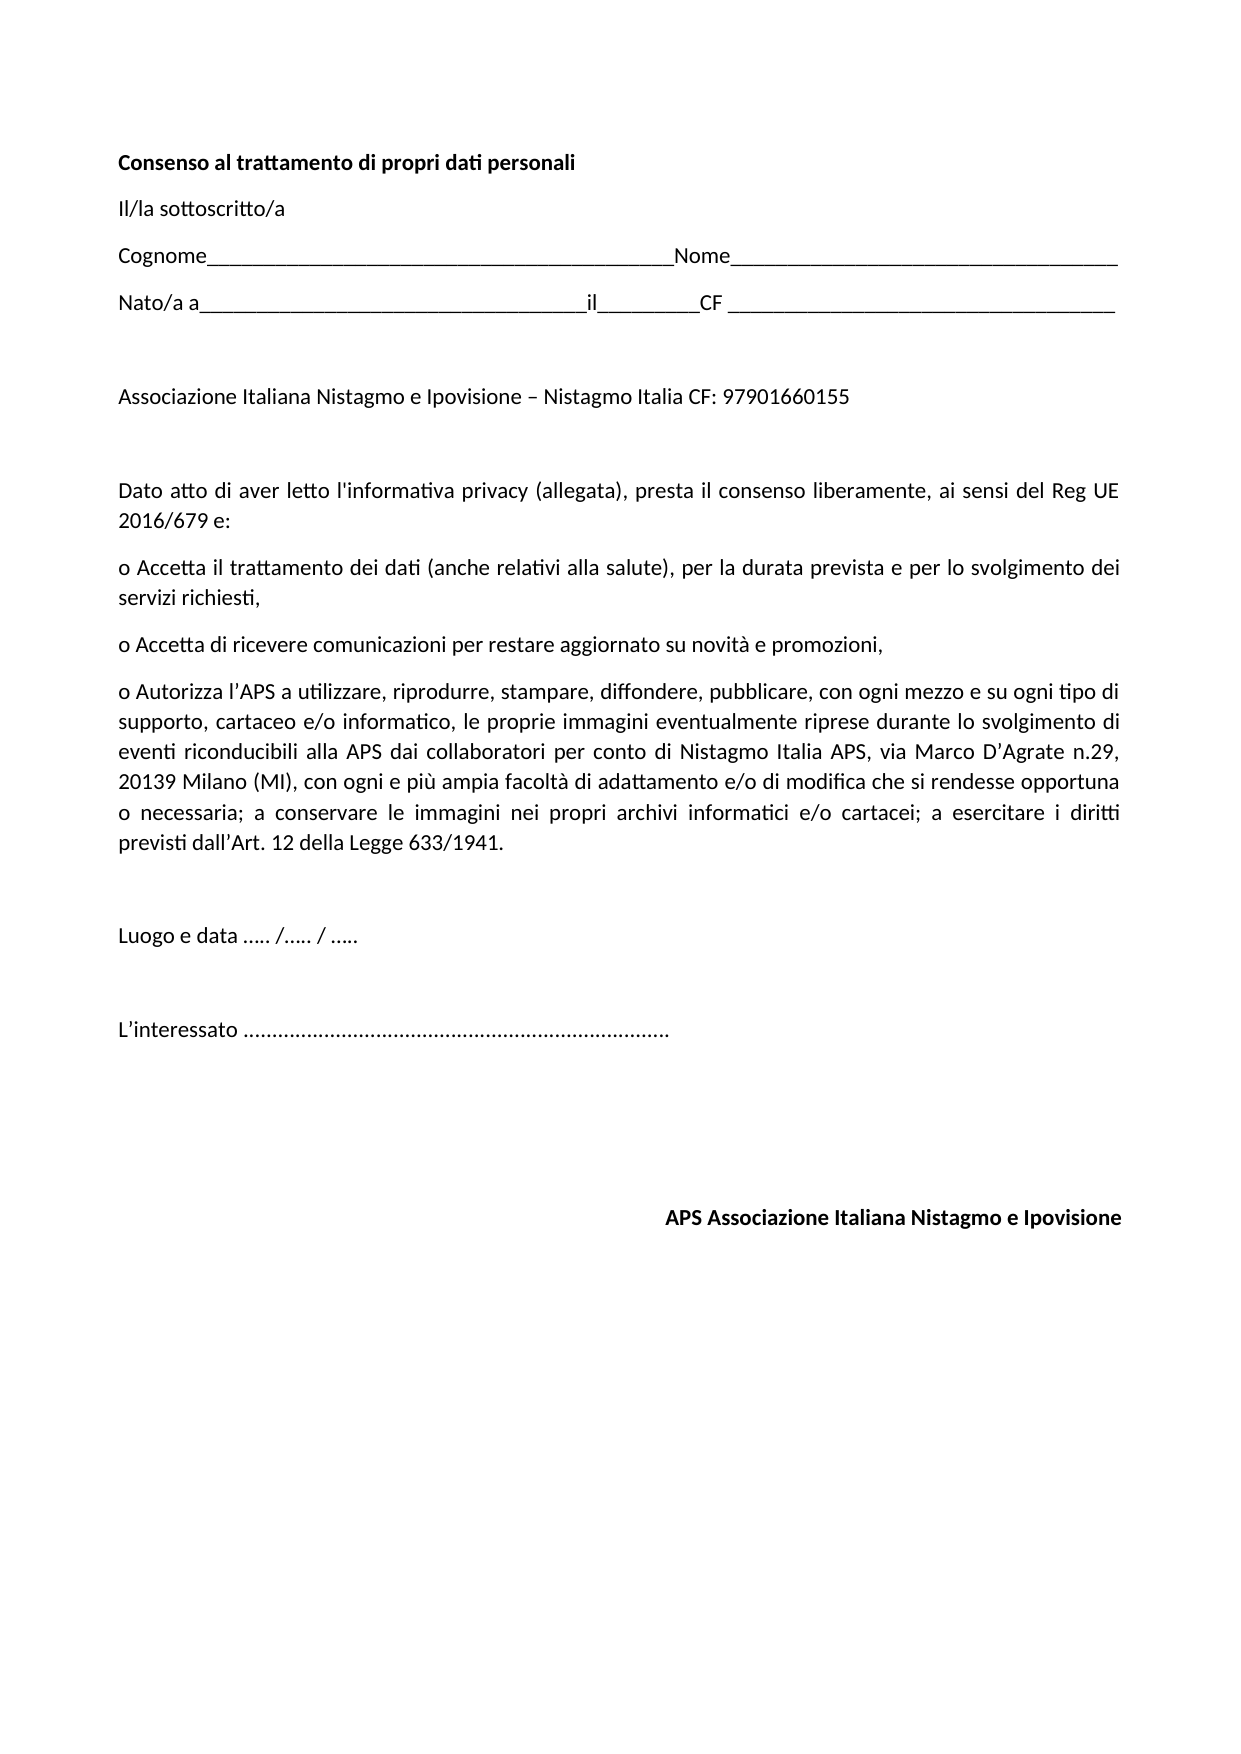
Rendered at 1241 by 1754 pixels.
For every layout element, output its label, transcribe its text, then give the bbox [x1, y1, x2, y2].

text APS Associazione Italiana Nistagmo e Ipovisione [118, 1203, 1122, 1231]
text o Autorizza l’APS a utilizzare, riprodurre, stampare, diffondere, pubblicare, con ogni mezzo e su ogni tipo di supporto, cartaceo e/o informatico, le proprie immagini eventualmente riprese durante lo svolgimento di eventi riconducibili alla APS dai collaboratori per conto di Nistagmo Italia APS, via Marco D’Agrate n.29, 20139 Milano (MI), con ogni e più ampia facoltà di adattamento e/o di modifica che si rendesse opportuna o necessaria; a conservare le immagini nei propri archivi informatici e/o cartacei; a esercitare i diritti previsti dall’Art. 12 della Legge 633/1941. [118, 677, 1122, 856]
text Il/la sottoscritto/a [118, 194, 1122, 222]
text Cognome_________________________________________Nome__________________________________ [118, 241, 1122, 269]
text o Accetta di ricevere comunicazioni per restare aggiornato su novità e promozioni, [118, 630, 1122, 658]
text Nato/a a__________________________________il_________CF __________________________________ [118, 288, 1122, 316]
text Associazione Italiana Nistagmo e Ipovisione – Nistagmo Italia CF: 97901660155 [118, 382, 1122, 410]
text L’interessato .......................................................................... [118, 1015, 1122, 1043]
text Dato atto di aver letto l'informativa privacy (allegata), presta il consenso liberamente, ai sensi del Reg UE 2016/679 e: [118, 476, 1122, 534]
text o Accetta il trattamento dei dati (anche relativi alla salute), per la durata prevista e per lo svolgimento dei servizi richiesti, [118, 553, 1122, 611]
text Consenso al trattamento di propri dati personali [118, 148, 1122, 176]
text Luogo e data ….. /….. / ….. [118, 922, 1122, 949]
